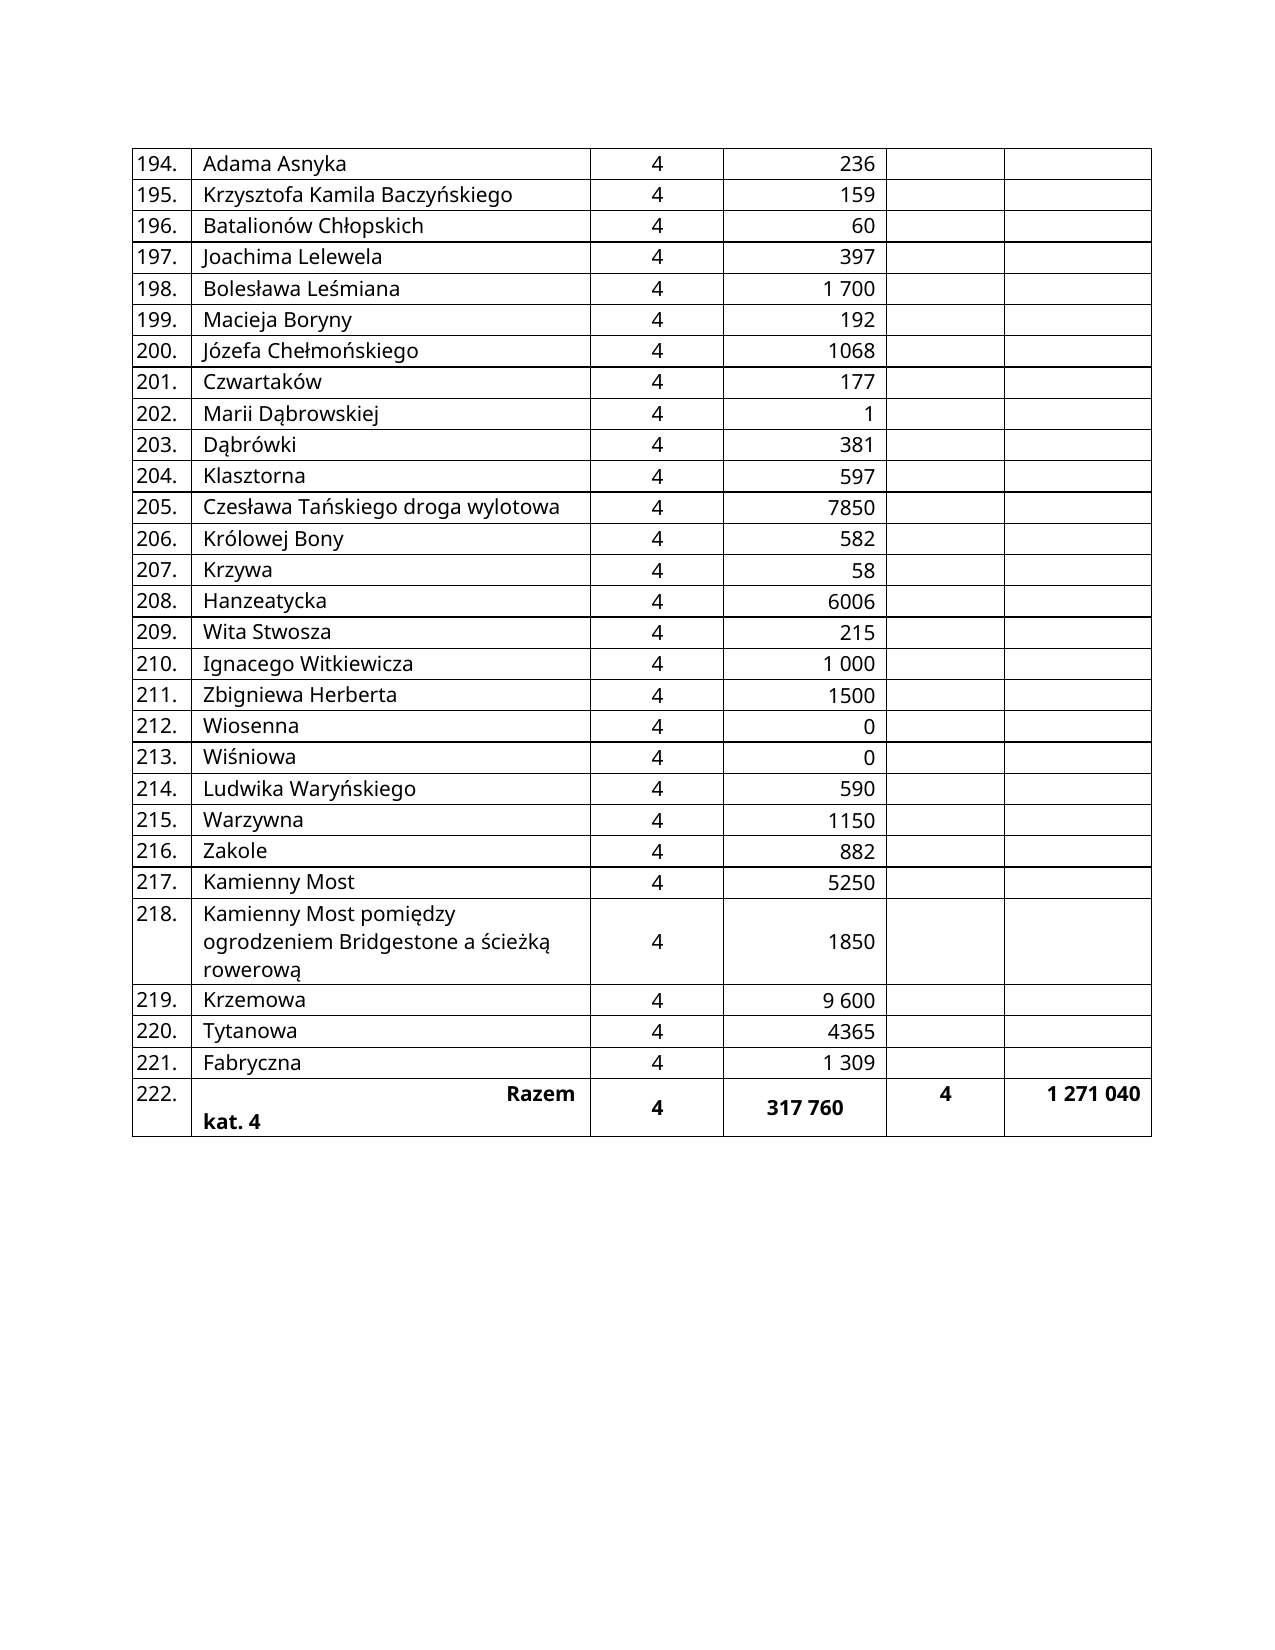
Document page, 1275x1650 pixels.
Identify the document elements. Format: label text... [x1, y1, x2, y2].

table_cell 159 [724, 180, 886, 210]
table_cell [887, 805, 1004, 835]
table_cell [887, 149, 1004, 179]
table_cell [1005, 243, 1151, 273]
table_cell 1 271 040 [1005, 1079, 1151, 1136]
table_cell [1005, 493, 1151, 523]
table_cell 4 [591, 1079, 723, 1136]
table_cell [133, 649, 191, 679]
table_cell [1005, 274, 1151, 304]
table_cell [887, 493, 1004, 523]
table_cell Ludwika Waryńskiego [192, 774, 590, 804]
table_cell [887, 368, 1004, 398]
table_cell [133, 461, 191, 491]
table_cell [133, 680, 191, 710]
table_cell 1 [724, 399, 886, 429]
table_cell 1 309 [724, 1048, 886, 1078]
table_cell Krzemowa [192, 985, 590, 1015]
table_cell [887, 180, 1004, 210]
table_cell [133, 524, 191, 554]
table_cell Kamienny Most pomiędzy ogrodzeniem Bridgestone a ścieżką rowerową [192, 899, 590, 984]
table_cell 4 [591, 743, 723, 773]
table_cell [133, 211, 191, 241]
table_cell Batalionów Chłopskich [192, 211, 590, 241]
table_cell [887, 430, 1004, 460]
table_cell [1005, 368, 1151, 398]
table_cell [133, 149, 191, 179]
table_cell 1500 [724, 680, 886, 710]
table_cell 1068 [724, 336, 886, 366]
table_cell 6006 [724, 586, 886, 616]
table_cell [887, 274, 1004, 304]
table_cell 4 [591, 274, 723, 304]
table_cell Marii Dąbrowskiej [192, 399, 590, 429]
table_cell [1005, 836, 1151, 866]
table_cell 4 [591, 305, 723, 335]
table_cell [1005, 586, 1151, 616]
table_cell [133, 368, 191, 398]
table_cell 4 [591, 524, 723, 554]
table_cell 215 [724, 618, 886, 648]
table_cell [133, 1016, 191, 1047]
table_cell [1005, 1016, 1151, 1047]
table_cell 4 [591, 899, 723, 984]
table_cell [1005, 618, 1151, 648]
table_cell Dąbrówki [192, 430, 590, 460]
table_cell 4 [591, 586, 723, 616]
table_cell [133, 243, 191, 273]
table_cell 4 [591, 649, 723, 679]
table_cell 4 [591, 985, 723, 1015]
table_cell [887, 461, 1004, 491]
table_cell 177 [724, 368, 886, 398]
table_cell Tytanowa [192, 1016, 590, 1047]
table_cell [887, 336, 1004, 366]
table_cell [133, 711, 191, 741]
table_cell [887, 680, 1004, 710]
table_cell 882 [724, 836, 886, 866]
table_cell 4 [591, 680, 723, 710]
table_cell 4 [591, 461, 723, 491]
table_cell 4 [591, 711, 723, 741]
table_cell [133, 985, 191, 1015]
table_cell 4 [591, 430, 723, 460]
table_cell [133, 868, 191, 898]
table_cell [887, 524, 1004, 554]
table_cell 381 [724, 430, 886, 460]
table_cell [887, 743, 1004, 773]
table_cell Kamienny Most [192, 868, 590, 898]
table_cell [887, 399, 1004, 429]
table_cell 4 [591, 211, 723, 241]
table_cell [1005, 899, 1151, 984]
table_cell 4 [591, 868, 723, 898]
table_cell 58 [724, 555, 886, 585]
table_cell 5250 [724, 868, 886, 898]
table_cell [1005, 399, 1151, 429]
table_cell 1850 [724, 899, 886, 984]
table_cell [1005, 743, 1151, 773]
table_cell 0 [724, 743, 886, 773]
table_cell [133, 618, 191, 648]
table_cell 192 [724, 305, 886, 335]
table_cell 4 [591, 774, 723, 804]
table_cell [887, 774, 1004, 804]
table_cell [133, 430, 191, 460]
table_cell Krzysztofa Kamila Baczyńskiego [192, 180, 590, 210]
table_cell Warzywna [192, 805, 590, 835]
table_cell [133, 774, 191, 804]
table_cell Wita Stwosza [192, 618, 590, 648]
table_cell [887, 305, 1004, 335]
table_cell [133, 274, 191, 304]
table_cell 4 [591, 836, 723, 866]
table_cell [133, 805, 191, 835]
table_cell [1005, 180, 1151, 210]
table_cell [133, 493, 191, 523]
table_cell 236 [724, 149, 886, 179]
table_cell 4 [591, 1016, 723, 1047]
table_cell [1005, 868, 1151, 898]
table_cell Klasztorna [192, 461, 590, 491]
table_cell [1005, 680, 1151, 710]
table_cell [887, 211, 1004, 241]
table_cell 0 [724, 711, 886, 741]
table_cell 4 [591, 336, 723, 366]
table_cell [887, 555, 1004, 585]
table_cell 1 000 [724, 649, 886, 679]
table_cell 4 [591, 1048, 723, 1078]
table_cell Królowej Bony [192, 524, 590, 554]
table_cell [133, 899, 191, 984]
table_cell [133, 743, 191, 773]
table_cell 4 [591, 149, 723, 179]
table_cell Wiśniowa [192, 743, 590, 773]
table_cell [133, 836, 191, 866]
table_cell [133, 399, 191, 429]
table_cell Józefa Chełmońskiego [192, 336, 590, 366]
table_cell Adama Asnyka [192, 149, 590, 179]
table_cell 4 [591, 399, 723, 429]
table_cell Czesława Tańskiego droga wylotowa [192, 493, 590, 523]
table_cell [1005, 711, 1151, 741]
table_cell [887, 836, 1004, 866]
table_cell Hanzeatycka [192, 586, 590, 616]
table_cell [1005, 649, 1151, 679]
table_cell [133, 305, 191, 335]
table_cell 4 [591, 180, 723, 210]
table_cell [1005, 985, 1151, 1015]
table_cell 4 [591, 368, 723, 398]
table_cell [1005, 1048, 1151, 1078]
table_cell 4 [591, 805, 723, 835]
table_cell [133, 586, 191, 616]
table_cell Fabryczna [192, 1048, 590, 1078]
table_cell [1005, 336, 1151, 366]
table_cell Krzywa [192, 555, 590, 585]
table_cell [887, 649, 1004, 679]
table_cell [1005, 211, 1151, 241]
table_cell [887, 618, 1004, 648]
table_cell [1005, 805, 1151, 835]
table_cell 1150 [724, 805, 886, 835]
table_cell 590 [724, 774, 886, 804]
table_cell 397 [724, 243, 886, 273]
table_cell 60 [724, 211, 886, 241]
table_cell 4 [591, 555, 723, 585]
table_cell [887, 868, 1004, 898]
table_cell Wiosenna [192, 711, 590, 741]
table_cell [887, 586, 1004, 616]
table_cell 1 700 [724, 274, 886, 304]
table_cell 317 760 [724, 1079, 886, 1136]
table_cell 4 [591, 493, 723, 523]
table_cell [133, 336, 191, 366]
table_cell [887, 1016, 1004, 1047]
table_cell Macieja Boryny [192, 305, 590, 335]
table_cell [1005, 149, 1151, 179]
table_cell [1005, 524, 1151, 554]
table_cell [1005, 430, 1151, 460]
table_cell 582 [724, 524, 886, 554]
table_cell [133, 1079, 191, 1136]
table_cell [887, 899, 1004, 984]
table_cell 4 [591, 618, 723, 648]
table_cell [887, 985, 1004, 1015]
table_cell [1005, 305, 1151, 335]
table_cell 7850 [724, 493, 886, 523]
table_cell Ignacego Witkiewicza [192, 649, 590, 679]
table_cell [887, 243, 1004, 273]
table_cell [133, 555, 191, 585]
table_cell Czwartaków [192, 368, 590, 398]
table_cell [1005, 555, 1151, 585]
table_cell [133, 180, 191, 210]
table_cell [133, 1048, 191, 1078]
table_cell [887, 711, 1004, 741]
table_cell 597 [724, 461, 886, 491]
table_cell [887, 1048, 1004, 1078]
table_cell Zbigniewa Herberta [192, 680, 590, 710]
table_cell Bolesława Leśmiana [192, 274, 590, 304]
table_cell [1005, 461, 1151, 491]
table_cell [1005, 774, 1151, 804]
table_cell Zakole [192, 836, 590, 866]
table_cell 4 [887, 1079, 1004, 1136]
table_cell Joachima Lelewela [192, 243, 590, 273]
table_cell 4 [591, 243, 723, 273]
table_cell Razem kat. 4 [192, 1079, 590, 1136]
table_cell 9 600 [724, 985, 886, 1015]
table_cell 4365 [724, 1016, 886, 1047]
